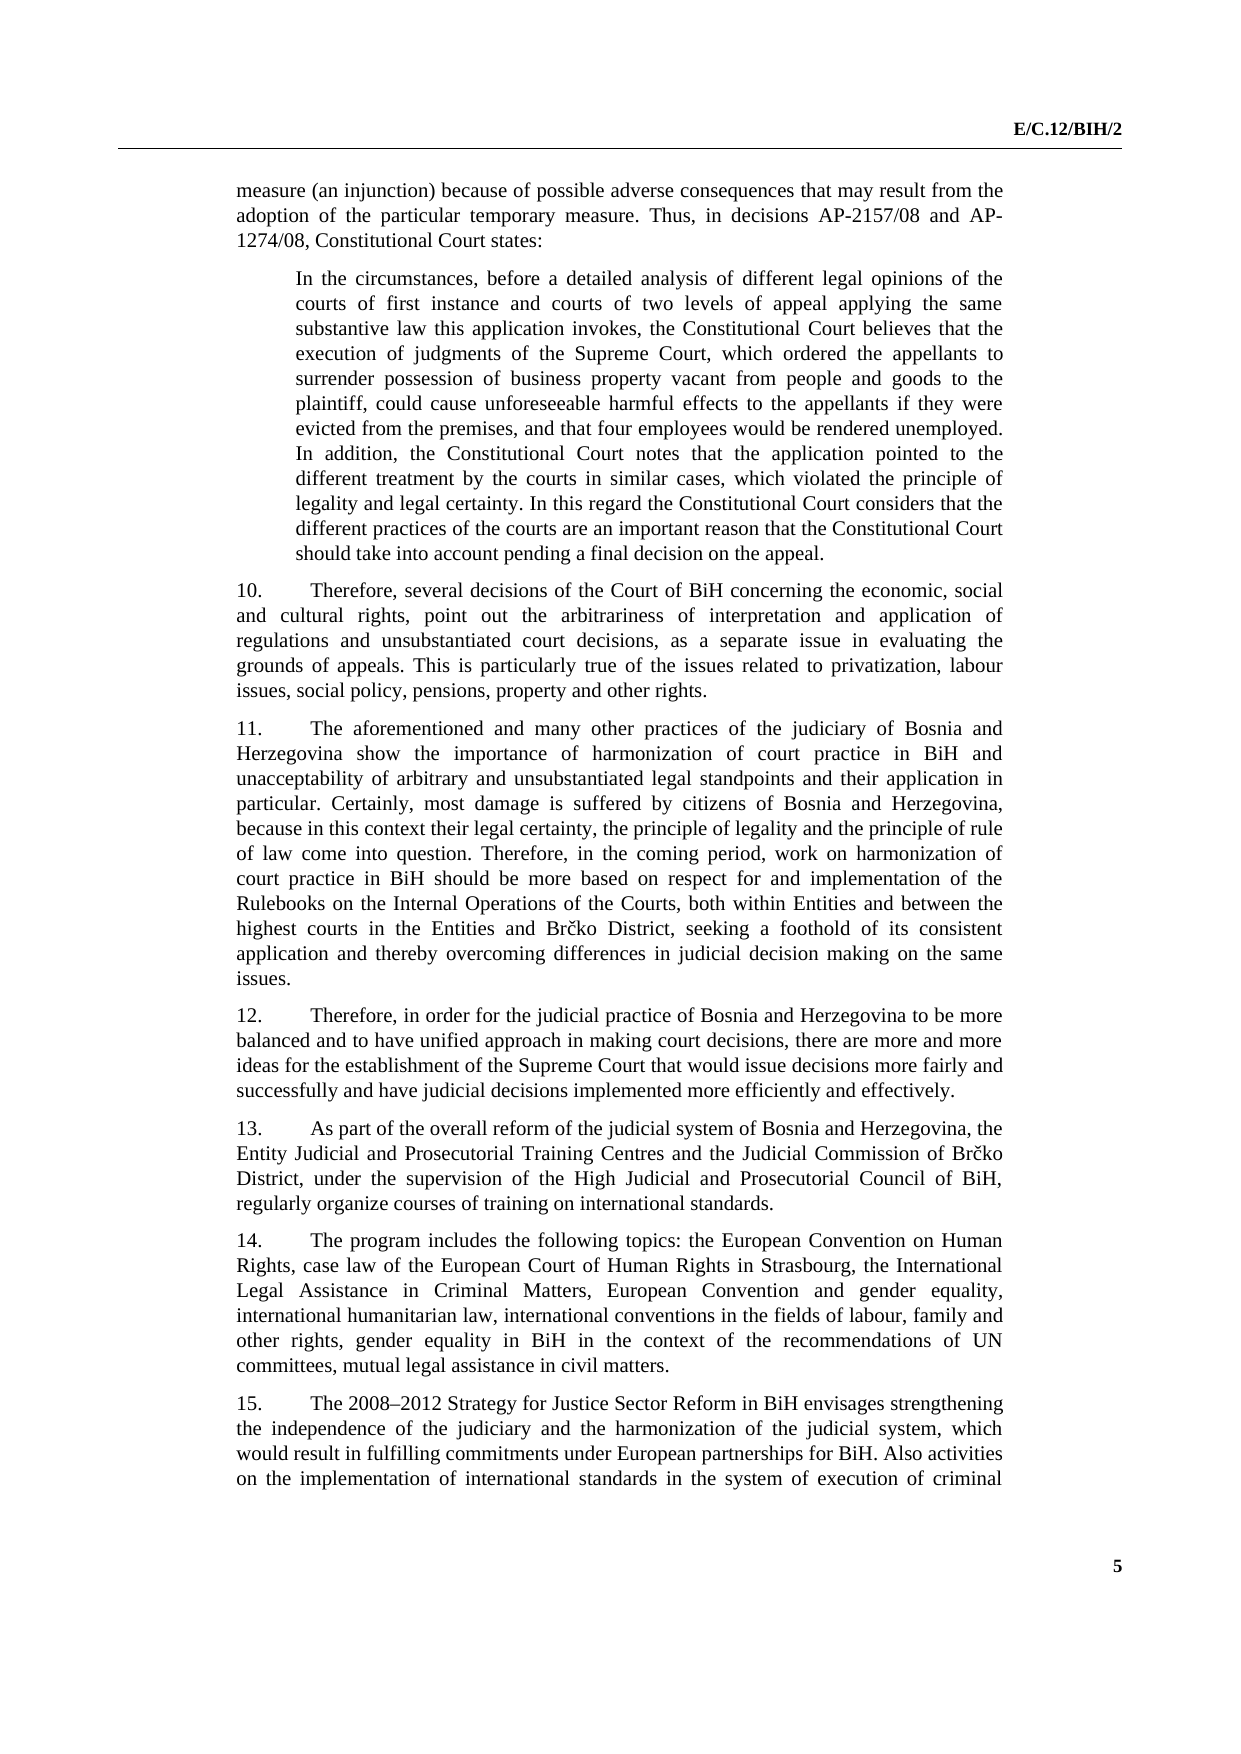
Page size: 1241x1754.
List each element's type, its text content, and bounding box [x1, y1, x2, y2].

text 12. Therefore, in order for the judicial practice of to be more balanced and to have unified approach in making court decisions, there are more and more ideas for the establishment of the Supreme Court that would issue decisions more fairly and successfully and have judicial decisions implemented more efficiently and effectively. [236, 1002, 1004, 1102]
text 14. The program includes the following topics: the European Convention on Human Rights, case law of the European Court of Human Rights in Strasbourg, the International Legal Assistance in Criminal Matters, European Convention and gender equality, international humanitarian law, international conventions in the fields of labour, family and other rights, gender equality in BiH in the context of the recommendations of UN committees, mutual legal assistance in civil matters. [236, 1227, 1004, 1377]
text 10. Therefore, several decisions of the Court of BiH concerning the economic, social and cultural rights, point out the arbitrariness of interpretation and application of regulations and unsubstantiated court decisions, as a separate issue in evaluating the grounds of appeals. This is particularly true of the issues related to privatization, labour issues, social policy, pensions, property and other rights. [236, 577, 1004, 702]
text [236, 1390, 1004, 1490]
text 13. As part of the overall reform of the judicial system of , the Entity Judicial and Prosecutorial Training Centres and the Judicial Commission of Brčko District, under the supervision of the High Judicial and Prosecutorial Council of BiH, regularly organize courses of training on international standards. [236, 1115, 1004, 1215]
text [236, 177, 1004, 252]
text 11. The aforementioned and many other practices of the judiciary of show the importance of harmonization of court practice in BiH and unacceptability of arbitrary and unsubstantiated legal standpoints and their application in particular. Certainly, most damage is suffered by citizens of , because in this context their legal certainty, the principle of legality and the principle of rule of law come into question. Therefore, in the coming period, work on harmonization of court practice in BiH should be more based on respect for and implementation of the Rulebooks on the Internal Operations of the Courts, both within Entities and between the highest courts in the Entities and Brčko District, seeking a foothold of its consistent application and thereby overcoming differences in judicial decision making on the same issues. [236, 715, 1004, 990]
text In the circumstances, before a detailed analysis of different legal opinions of the courts of first instance and courts of two levels of appeal applying the same substantive law this application invokes, the Constitutional Court believes that the execution of judgments of the Supreme Court, which ordered the appellants to surrender possession of business property vacant from people and goods to the plaintiff, could cause unforeseeable harmful effects to the appellants if they were evicted from the premises, and that four employees would be rendered unemployed. In addition, the notes that the application pointed to the different treatment by the courts in similar cases, which violated the principle of legality and legal certainty. In this regard the considers that the different practices of the courts are an important reason that the should take into account pending a final decision on the appeal. [295, 265, 1004, 565]
